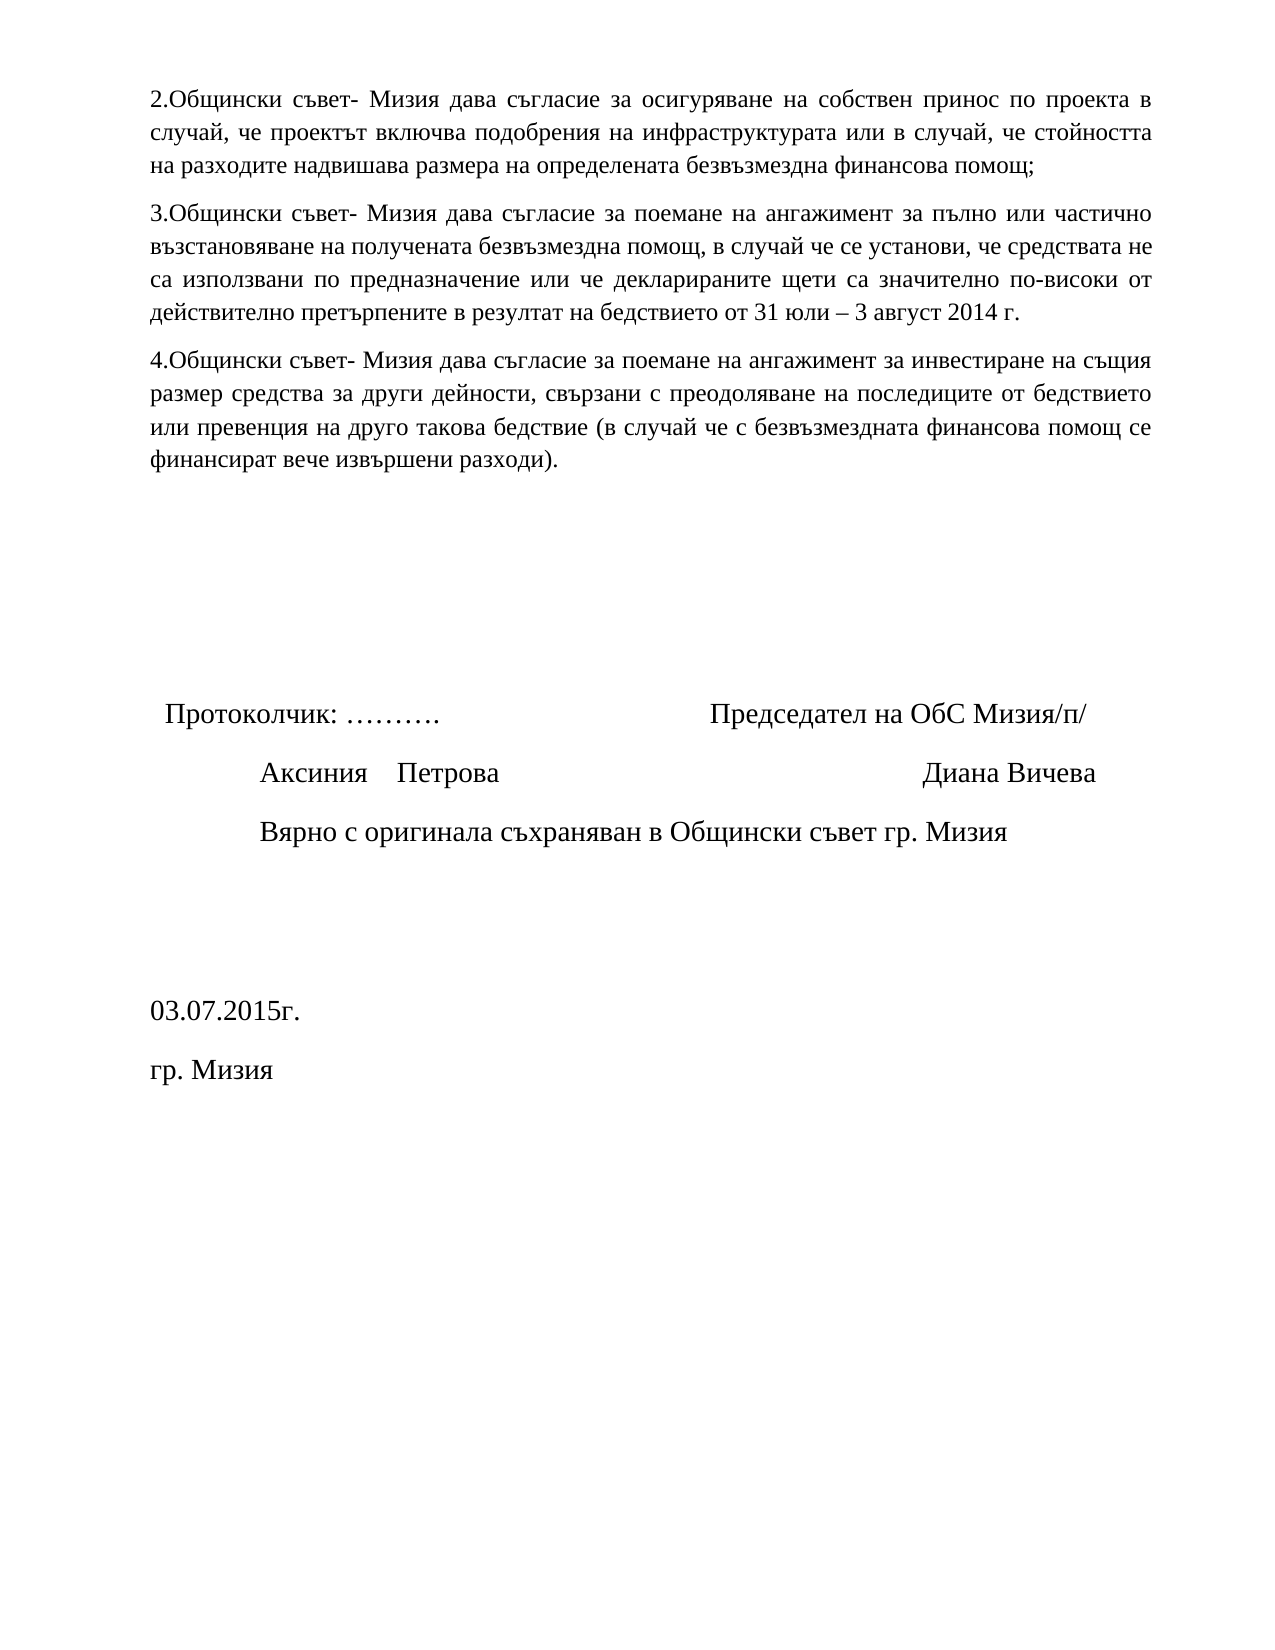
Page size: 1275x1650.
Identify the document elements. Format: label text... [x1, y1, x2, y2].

text 4.Общински съвет- Мизия дава съгласие за поемане на ангажимент за инвестиране на същия размер средства за други дейности, свързани с преодоляване на последиците от бедствието или превенция на друго такова бедствие (в случай че с безвъзмездната финансова помощ се финансират вече извършени разходи). [150, 346, 1153, 473]
text Аксиния Петрова Диана Вичева [150, 755, 1153, 789]
text Вярно с оригинала съхраняван в Общински съвет гр. Мизия [150, 814, 1153, 848]
text 2.Общински съвет- Мизия дава съгласие за осигуряване на собствен принос по проекта в случай, че проектът включва подобрения на инфраструктурата или в случай, че стойността на разходите надвишава размера на определената безвъзмездна финансова помощ; [150, 84, 1153, 179]
text Протоколчик: ………. Председател на ОбС Мизия/п/ [150, 696, 1153, 729]
text 3.Общински съвет- Мизия дава съгласие за поемане на ангажимент за пълно или частично възстановяване на получената безвъзмездна помощ, в случай че се установи, че средствата не са използвани по предназначение или че декларираните щети са значително по-високи от действително претърпените в резултат на бедствието от 31 юли – 3 август 2014 г. [150, 198, 1153, 326]
text гр. Мизия [150, 1052, 1153, 1086]
text 03.07.2015г. [150, 993, 1153, 1026]
